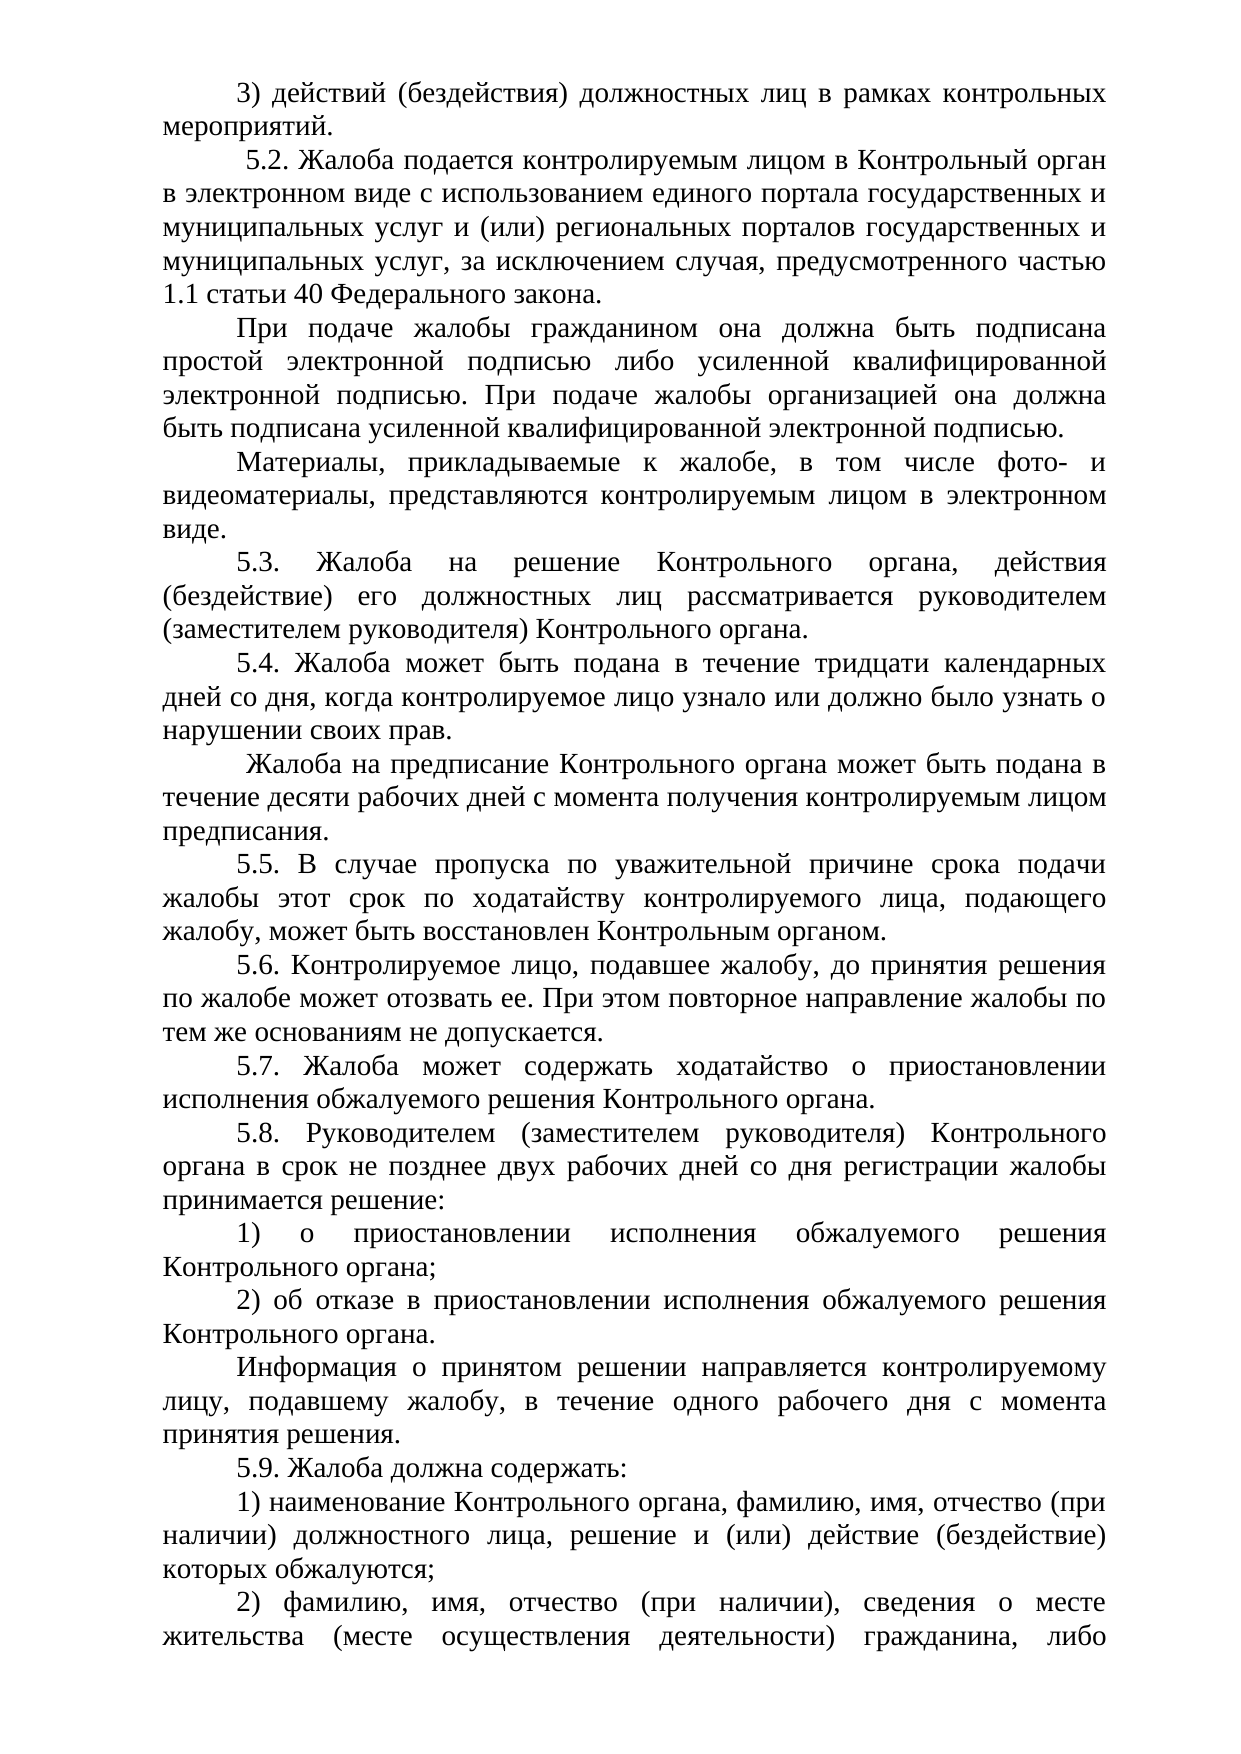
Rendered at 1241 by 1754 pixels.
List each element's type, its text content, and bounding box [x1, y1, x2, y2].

text 5.7. Жалоба может содержать ходатайство о приостановлении исполнения обжалуемого решения Контрольного органа. [162, 1048, 1107, 1115]
text 5.5. В случае пропуска по уважительной причине срока подачи жалобы этот срок по ходатайству контролируемого лица, подающего жалобу, может быть восстановлен Контрольным органом. [162, 846, 1107, 947]
text Информация о принятом решении направляется контролируемому лицу, подавшему жалобу, в течение одного рабочего дня с момента принятия решения. [162, 1349, 1107, 1450]
text Жалоба на предписание Контрольного органа может быть подана в течение десяти рабочих дней с момента получения контролируемым лицом предписания. [162, 746, 1107, 846]
text 5.8. Руководителем (заместителем руководителя) Контрольного органа в срок не позднее двух рабочих дней со дня регистрации жалобы принимается решение: [162, 1115, 1107, 1215]
text Материалы, прикладываемые к жалобе, в том числе фото- и видеоматериалы, представляются контролируемым лицом в электронном виде. [162, 444, 1107, 544]
text При подаче жалобы гражданином она должна быть подписана простой электронной подписью либо усиленной квалифицированной электронной подписью. При подаче жалобы организацией она должна быть подписана усиленной квалифицированной электронной подписью. [162, 310, 1107, 444]
text 1) о приостановлении исполнения обжалуемого решения Контрольного органа; [162, 1215, 1107, 1282]
list 5.9. Жалоба должна содержать: [236, 1450, 1107, 1484]
text 5.6. Контролируемое лицо, подавшее жалобу, до принятия решения по жалобе может отозвать ее. При этом повторное направление жалобы по тем же основаниям не допускается. [162, 947, 1107, 1048]
text 2) об отказе в приостановлении исполнения обжалуемого решения Контрольного органа. [162, 1282, 1107, 1349]
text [162, 1584, 1107, 1651]
text 5.3. Жалоба на решение Контрольного органа, действия (бездействие) его должностных лиц рассматривается руководителем (заместителем руководителя) Контрольного органа. [162, 544, 1107, 645]
text 1) наименование Контрольного органа, фамилию, имя, отчество (при наличии) должностного лица, решение и (или) действие (бездействие) которых обжалуются; [162, 1484, 1107, 1584]
text 3) действий (бездействия) должностных лиц в рамках контрольных мероприятий. [162, 75, 1107, 142]
text 5.4. Жалоба может быть подана в течение тридцати календарных дней со дня, когда контролируемое лицо узнало или должно было узнать о нарушении своих прав. [162, 645, 1107, 746]
text 5.2. Жалоба подается контролируемым лицом в Контрольный орган в электронном виде с использованием единого портала государственных и муниципальных услуг и (или) региональных порталов государственных и муниципальных услуг, за исключением случая, предусмотренного частью 1.1 статьи 40 Федерального закона. [162, 142, 1107, 310]
